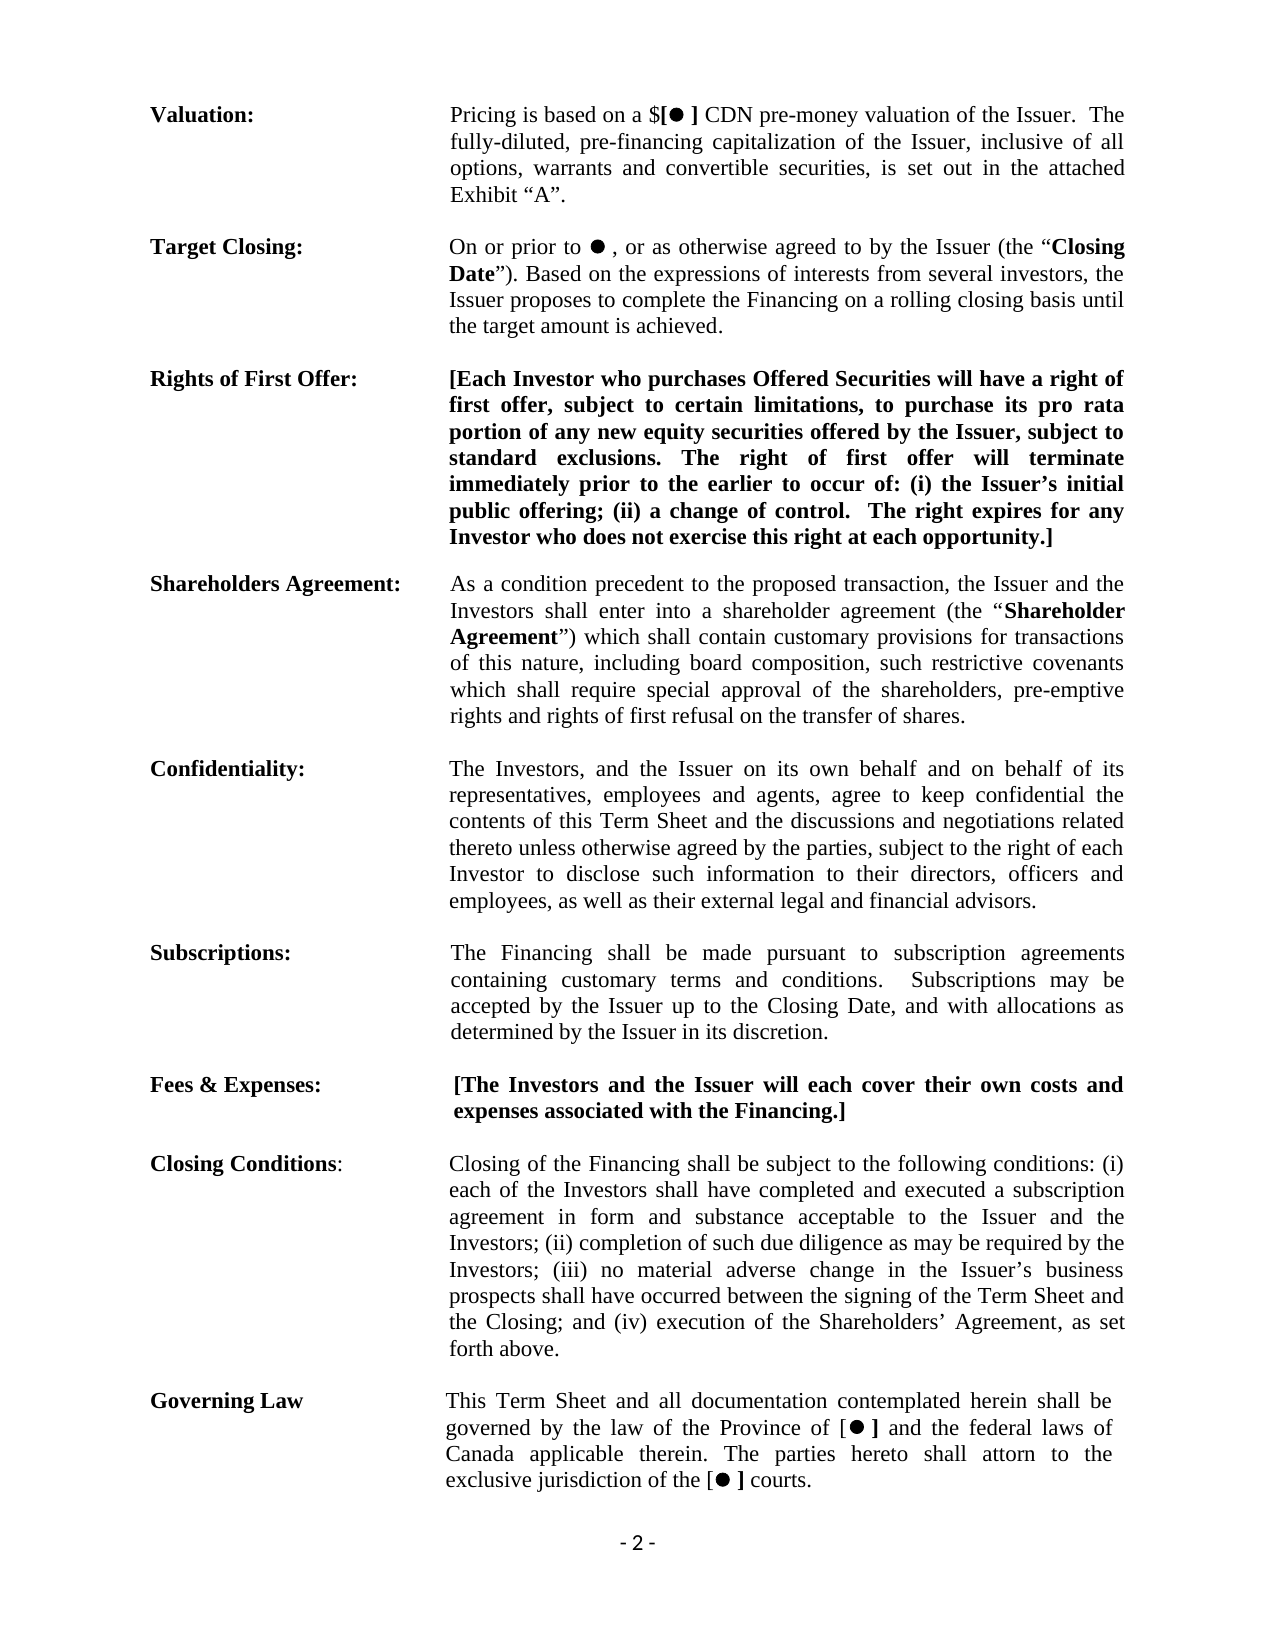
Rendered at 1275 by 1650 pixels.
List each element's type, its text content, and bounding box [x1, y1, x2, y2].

table_header Governing Law [139, 1388, 447, 1493]
text Subscriptions: The Financing shall be made pursuant to subscription agreements containing customary terms and conditions. Subscriptions may be accepted by the Issuer up to the Closing Date, and with allocations as determined by the Issuer in its discretion. [150, 939, 1125, 1045]
text Closing Conditions: Closing of the Financing shall be subject to the following conditions: (i) each of the Investors shall have completed and executed a subscription agreement in form and substance acceptable to the Issuer and the Investors; (ii) completion of such due diligence as may be required by the Investors; (iii) no material adverse change in the Issuer’s business prospects shall have occurred between the signing of the Term Sheet and the Closing; and (iv) execution of the Shareholders’ Agreement, as set forth above. [150, 1150, 1125, 1361]
text Shareholders Agreement: As a condition precedent to the proposed transaction, the Issuer and the Investors shall enter into a shareholder agreement (the “Shareholder Agreement”) which shall contain customary provisions for transactions of this nature, including board composition, such restrictive covenants which shall require special approval of the shareholders, pre-emptive rights and rights of first refusal on the transfer of shares. [150, 570, 1125, 728]
text Confidentiality: The Investors, and the Issuer on its own behalf and on behalf of its representatives, employees and agents, agree to keep confidential the contents of this Term Sheet and the discussions and negotiations related thereto unless otherwise agreed by the parties, subject to the right of each Investor to disclose such information to their directors, officers and employees, as well as their external legal and financial advisors. [150, 755, 1125, 913]
text Valuation: Pricing is based on a $[] CDN pre-money valuation of the Issuer. The fully-diluted, pre-financing capitalization of the Issuer, inclusive of all options, warrants and convertible securities, is set out in the attached Exhibit “A”. [150, 102, 1125, 207]
text Target Closing: On or prior to , or as otherwise agreed to by the Issuer (the “Closing Date”). Based on the expressions of interests from several investors, the Issuer proposes to complete the Financing on a rolling closing basis until the target amount is achieved. [150, 233, 1125, 339]
table_header This Term Sheet and all documentation contemplated herein shall be governed by the law of the Province of [] and the federal laws of Canada applicable therein. The parties hereto shall attorn to the exclusive jurisdiction of the [] courts. [447, 1388, 1124, 1493]
text Rights of First Offer: [Each Investor who purchases Offered Securities will have a right of first offer, subject to certain limitations, to purchase its pro rata portion of any new equity securities offered by the Issuer, subject to standard exclusions. The right of first offer will terminate immediately prior to the earlier to occur of: (i) the Issuer’s initial public offering; (ii) a change of control. The right expires for any Investor who does not exercise this right at each opportunity.] [150, 365, 1125, 549]
text Fees & Expenses: [The Investors and the Issuer will each cover their own costs and expenses associated with the Financing.] [150, 1071, 1125, 1124]
